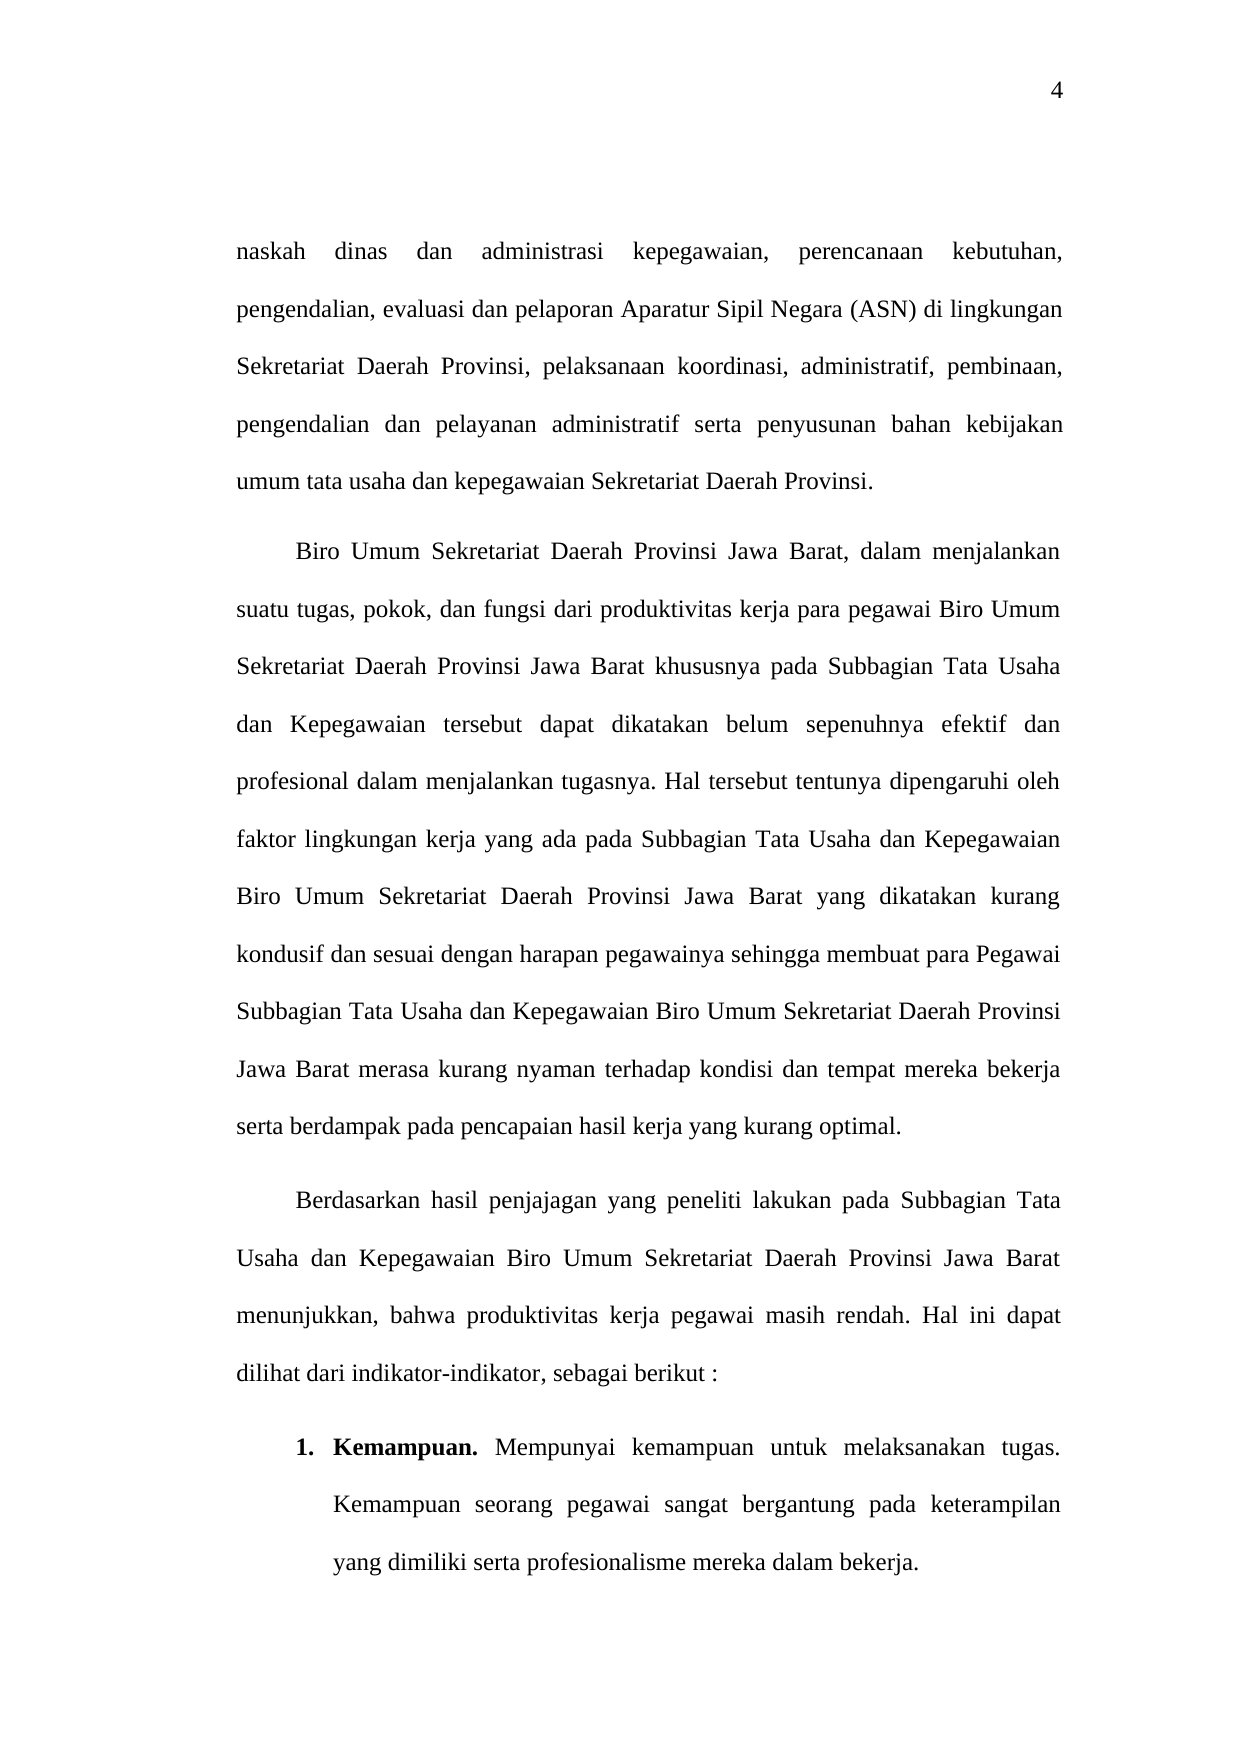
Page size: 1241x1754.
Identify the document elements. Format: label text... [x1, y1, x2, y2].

text Berdasarkan hasil penjajagan yang peneliti lakukan pada Subbagian Tata Usaha dan Kepegawaian Biro Umum Sekretariat Daerah Provinsi Jawa Barat menunjukkan, bahwa produktivitas kerja pegawai masih rendah. Hal ini dapat dilihat dari indikator-indikator, sebagai berikut : [236, 1185, 1061, 1387]
list Kemampuan. Mempunyai kemampuan untuk melaksanakan tugas. Kemampuan seorang pegawai sangat bergantung pada keterampilan yang dimiliki serta profesionalisme mereka dalam bekerja. [295, 1432, 1061, 1576]
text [236, 236, 1063, 495]
text Biro Umum Sekretariat Daerah Provinsi Jawa Barat, dalam menjalankan suatu tugas, pokok, dan fungsi dari produktivitas kerja para pegawai Biro Umum Sekretariat Daerah Provinsi Jawa Barat khususnya pada Subbagian Tata Usaha dan Kepegawaian tersebut dapat dikatakan belum sepenuhnya efektif dan profesional dalam menjalankan tugasnya. Hal tersebut tentunya dipengaruhi oleh faktor lingkungan kerja yang ada pada Subbagian Tata Usaha dan Kepegawaian Biro Umum Sekretariat Daerah Provinsi Jawa Barat yang dikatakan kurang kondusif dan sesuai dengan harapan pegawainya sehingga membuat para Pegawai Subbagian Tata Usaha dan Kepegawaian Biro Umum Sekretariat Daerah Provinsi Jawa Barat merasa kurang nyaman terhadap kondisi dan tempat mereka bekerja serta berdampak pada pencapaian hasil kerja yang kurang optimal. [236, 536, 1061, 1140]
